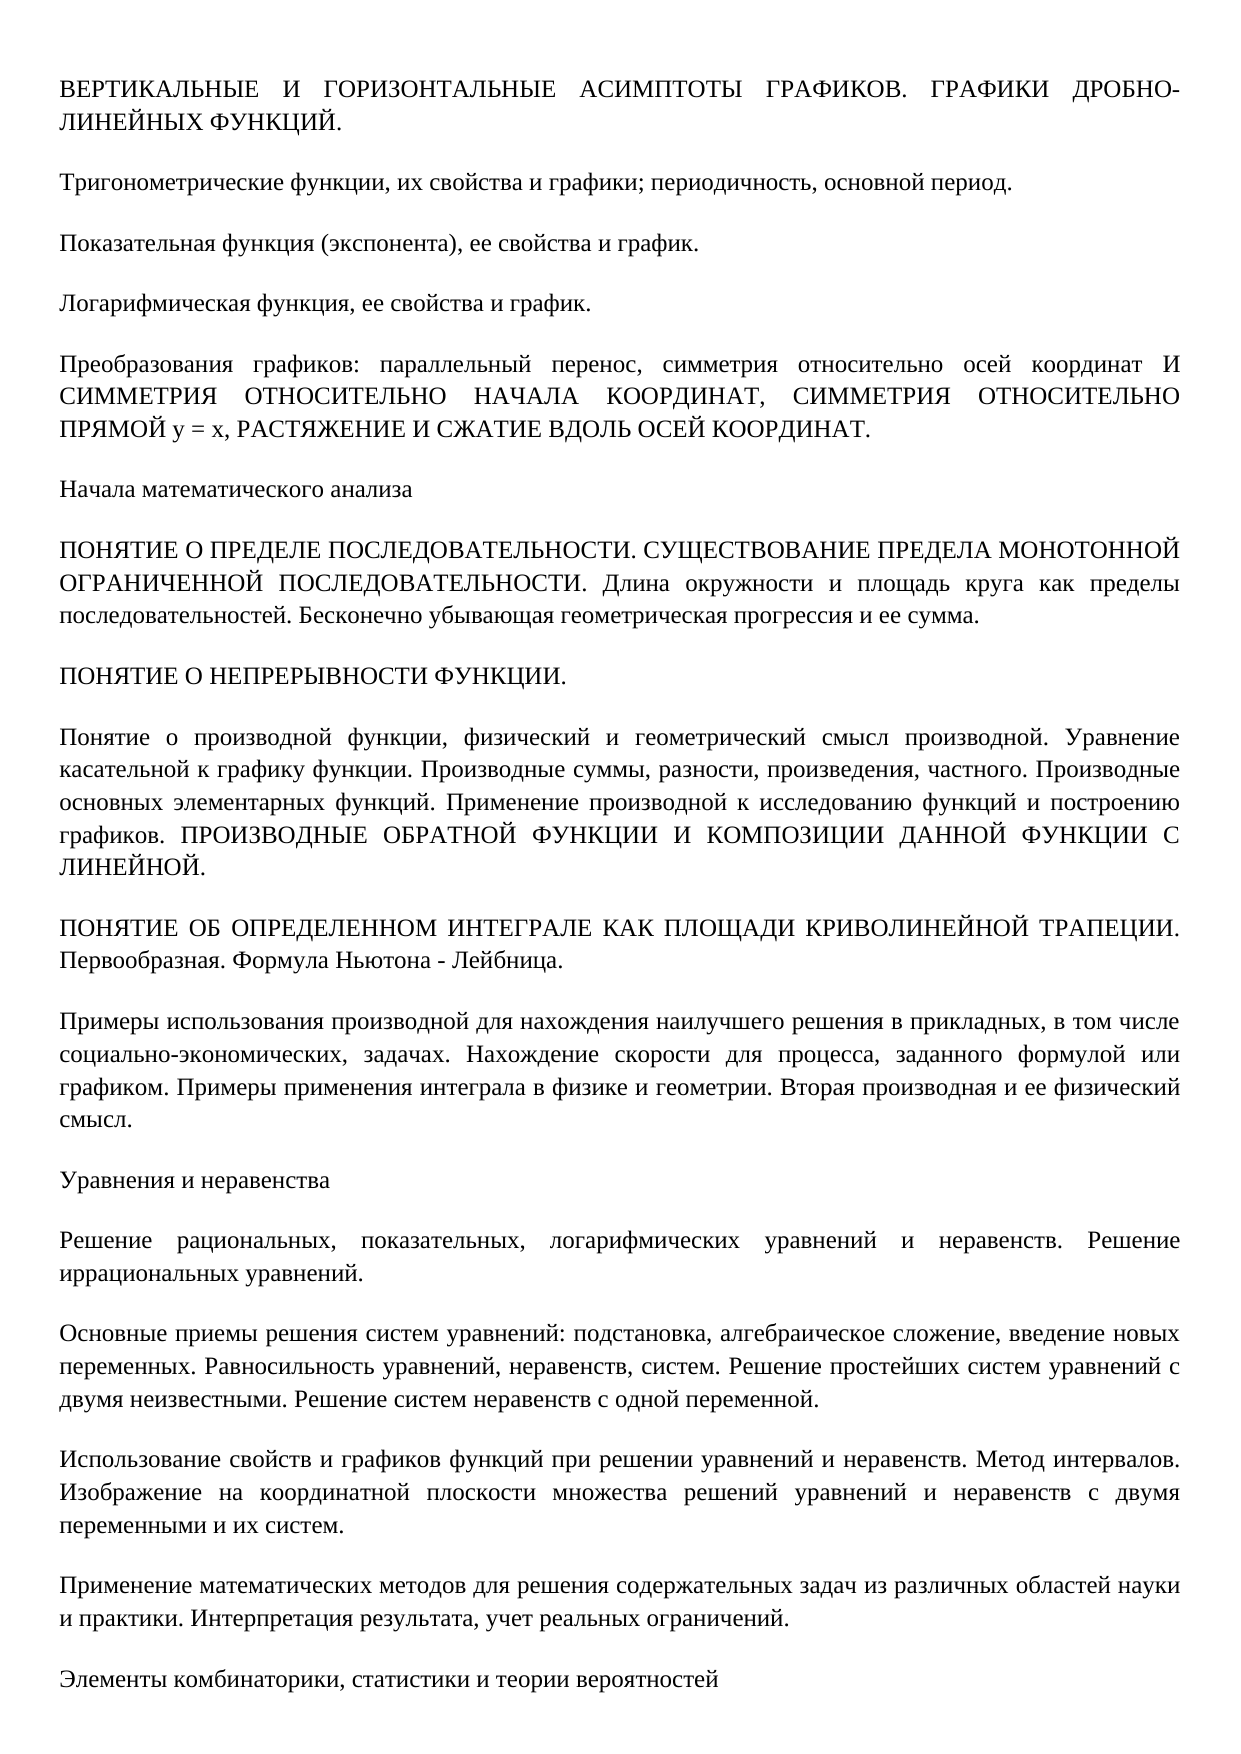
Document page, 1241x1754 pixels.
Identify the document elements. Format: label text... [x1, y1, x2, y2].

text Показательная функция (экспонента), ее свойства и график. [59, 228, 1181, 256]
text ВЕРТИКАЛЬНЫЕ И ГОРИЗОНТАЛЬНЫЕ АСИМПТОТЫ ГРАФИКОВ. ГРАФИКИ ДРОБНО-ЛИНЕЙНЫХ ФУНКЦИЙ. [59, 74, 1181, 135]
text Решение рациональных, показательных, логарифмических уравнений и неравенств. Решение иррациональных уравнений. [59, 1225, 1181, 1287]
text ПОНЯТИЕ ОБ ОПРЕДЕЛЕННОМ ИНТЕГРАЛЕ КАК ПЛОЩАДИ КРИВОЛИНЕЙНОЙ ТРАПЕЦИИ. Первообразная. Формула Ньютона - Лейбница. [59, 913, 1181, 974]
text Логарифмическая функция, ее свойства и график. [59, 288, 1181, 317]
text Использование свойств и графиков функций при решении уравнений и неравенств. Метод интервалов. Изображение на координатной плоскости множества решений уравнений и неравенств с двумя переменными и их систем. [59, 1444, 1181, 1539]
text Начала математического анализа [59, 474, 1181, 503]
text Тригонометрические функции, их свойства и графики; периодичность, основной период. [59, 167, 1181, 196]
text Понятие о производной функции, физический и геометрический смысл производной. Уравнение касательной к графику функции. Производные суммы, разности, произведения, частного. Производные основных элементарных функций. Применение производной к исследованию функций и построению графиков. ПРОИЗВОДНЫЕ ОБРАТНОЙ ФУНКЦИИ И КОМПОЗИЦИИ ДАННОЙ ФУНКЦИИ С ЛИНЕЙНОЙ. [59, 722, 1181, 881]
text Преобразования графиков: параллельный перенос, симметрия относительно осей координат И СИММЕТРИЯ ОТНОСИТЕЛЬНО НАЧАЛА КООРДИНАТ, СИММЕТРИЯ ОТНОСИТЕЛЬНО ПРЯМОЙ y = x, РАСТЯЖЕНИЕ И СЖАТИЕ ВДОЛЬ ОСЕЙ КООРДИНАТ. [59, 349, 1181, 443]
text ПОНЯТИЕ О ПРЕДЕЛЕ ПОСЛЕДОВАТЕЛЬНОСТИ. СУЩЕСТВОВАНИЕ ПРЕДЕЛА МОНОТОННОЙ ОГРАНИЧЕННОЙ ПОСЛЕДОВАТЕЛЬНОСТИ. Длина окружности и площадь круга как пределы последовательностей. Бесконечно убывающая геометрическая прогрессия и ее сумма. [59, 535, 1181, 629]
text ПОНЯТИЕ О НЕПРЕРЫВНОСТИ ФУНКЦИИ. [59, 661, 1181, 690]
text Применение математических методов для решения содержательных задач из различных областей науки и практики. Интерпретация результата, учет реальных ограничений. [59, 1570, 1181, 1632]
text Элементы комбинаторики, статистики и теории вероятностей [59, 1664, 1181, 1692]
text Основные приемы решения систем уравнений: подстановка, алгебраическое сложение, введение новых переменных. Равносильность уравнений, неравенств, систем. Решение простейших систем уравнений с двумя неизвестными. Решение систем неравенств с одной переменной. [59, 1318, 1181, 1413]
text Примеры использования производной для нахождения наилучшего решения в прикладных, в том числе социально-экономических, задачах. Нахождение скорости для процесса, заданного формулой или графиком. Примеры применения интеграла в физике и геометрии. Вторая производная и ее физический смысл. [59, 1006, 1181, 1133]
text Уравнения и неравенства [59, 1165, 1181, 1193]
